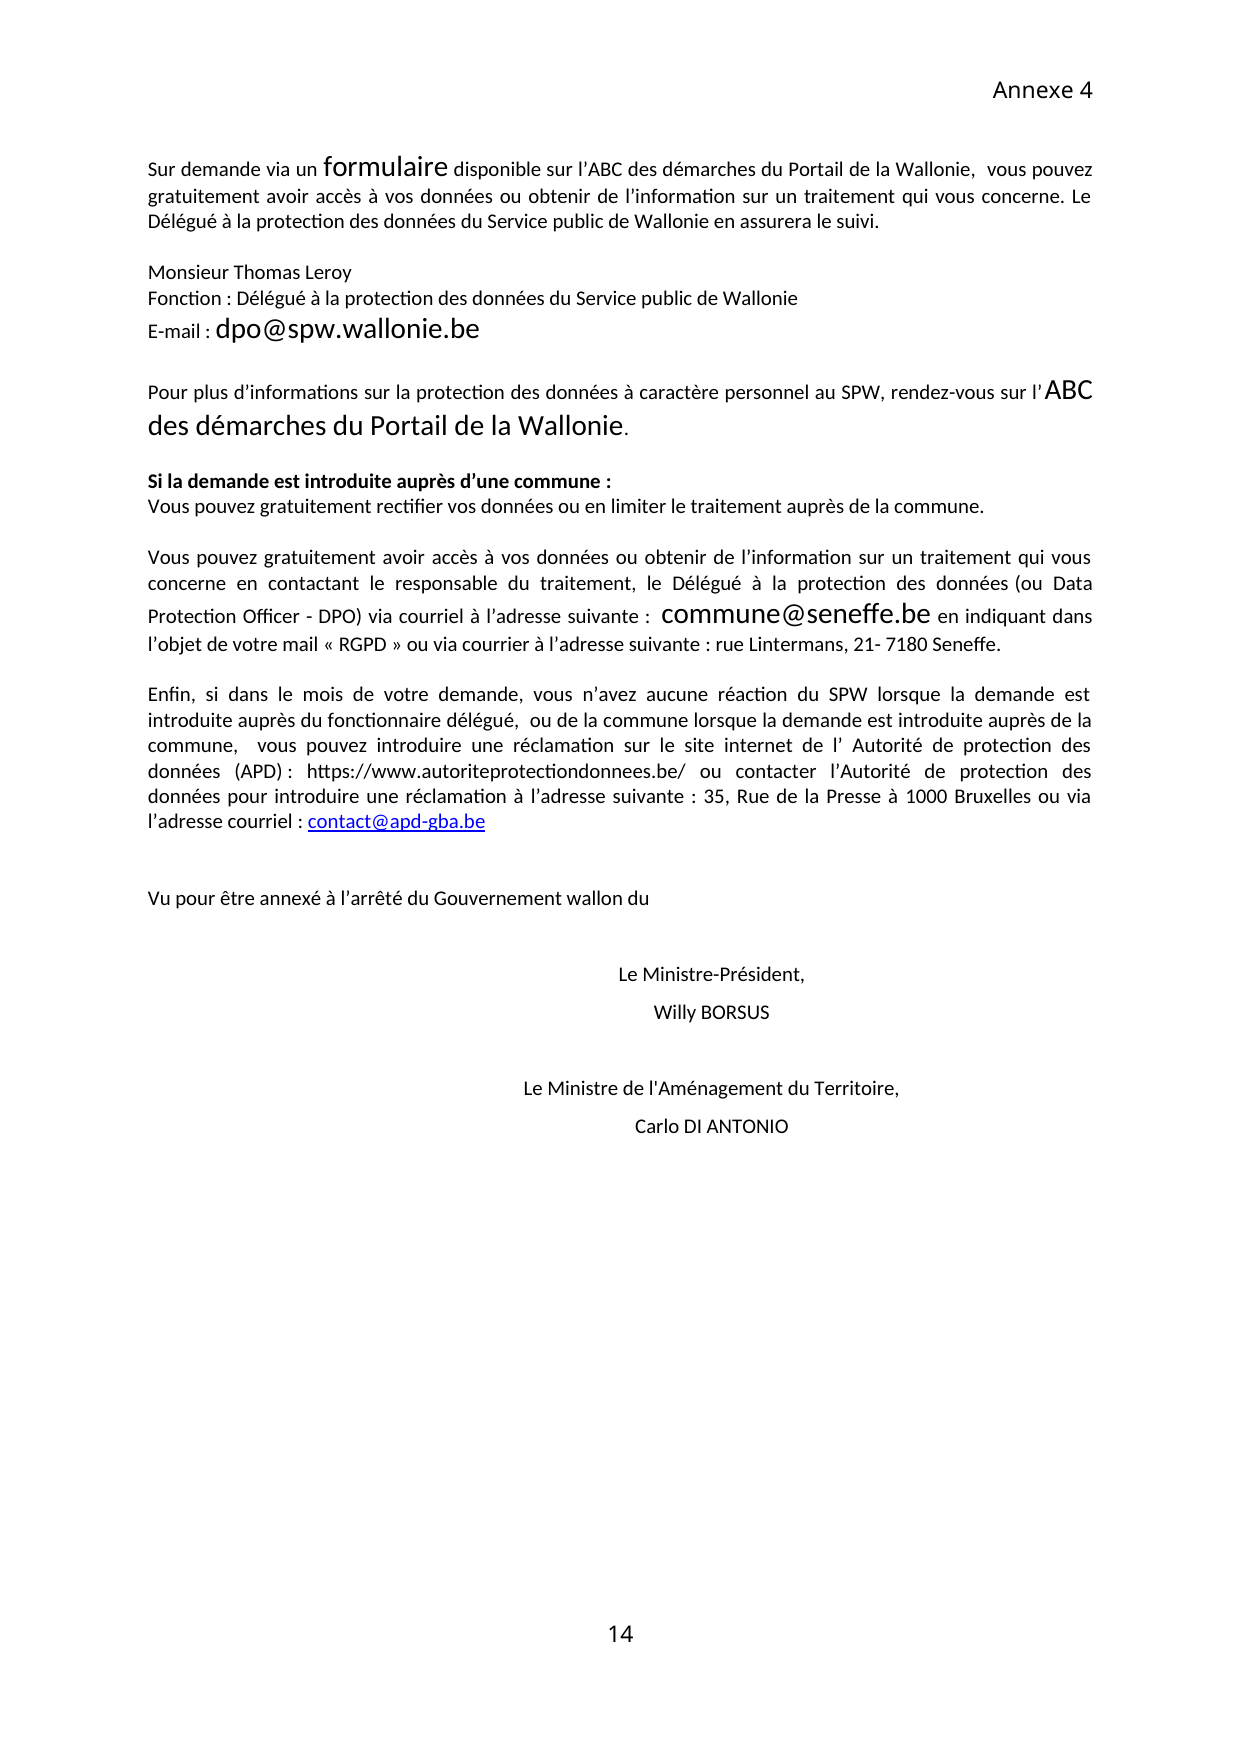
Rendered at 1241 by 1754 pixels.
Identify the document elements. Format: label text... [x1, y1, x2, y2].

text Enfin, si dans le mois de votre demande, vous n’avez aucune réaction du SPW lorsque la demande est introduite auprès du fonctionnaire délégué, ou de la commune lorsque la demande est introduite auprès de la commune, vous pouvez introduire une réclamation sur le site internet de l’ Autorité de protection des données (APD) : https://www.autoriteprotectiondonnees.be/ ou contacter l’Autorité de protection des données pour introduire une réclamation à l’adresse suivante : 35, Rue de la Presse à 1000 Bruxelles ou via l’adresse courriel : contact@apd-gba.be [148, 682, 1093, 834]
list Willy BORSUS [148, 999, 1093, 1024]
text Si la demande est introduite auprès d’une commune : [148, 468, 1093, 493]
list Le Ministre de l'Aménagement du Territoire, [148, 1075, 1093, 1100]
list Le Ministre-Président, [148, 961, 1093, 987]
text Vous pouvez gratuitement rectifier vos données ou en limiter le traitement auprès de la commune. [148, 493, 1093, 519]
text Sur demande via un formulaire disponible sur l’ABC des démarches du Portail de la Wallonie, vous pouvez gratuitement avoir accès à vos données ou obtenir de l’information sur un traitement qui vous concerne. Le Délégué à la protection des données du Service public de Wallonie en assurera le suivi. [148, 148, 1093, 234]
text Pour plus d’informations sur la protection des données à caractère personnel au SPW, rendez-vous sur l’ABC des démarches du Portail de la Wallonie. [148, 371, 1093, 443]
text Vu pour être annexé à l’arrêté du Gouvernement wallon du [148, 885, 1093, 910]
text Monsieur Thomas Leroy Fonction : Délégué à la protection des données du Service public de Wallonie E-mail : dpo@spw.wallonie.be [148, 259, 1093, 346]
text Vous pouvez gratuitement avoir accès à vos données ou obtenir de l’information sur un traitement qui vous concerne en contactant le responsable du traitement, le Délégué à la protection des données (ou Data Protection Officer - DPO) via courriel à l’adresse suivante : commune@seneffe.be en indiquant dans l’objet de votre mail « RGPD » ou via courrier à l’adresse suivante : rue Lintermans, 21- 7180 Seneffe. [148, 544, 1093, 656]
list Carlo DI ANTONIO [148, 1113, 1093, 1138]
